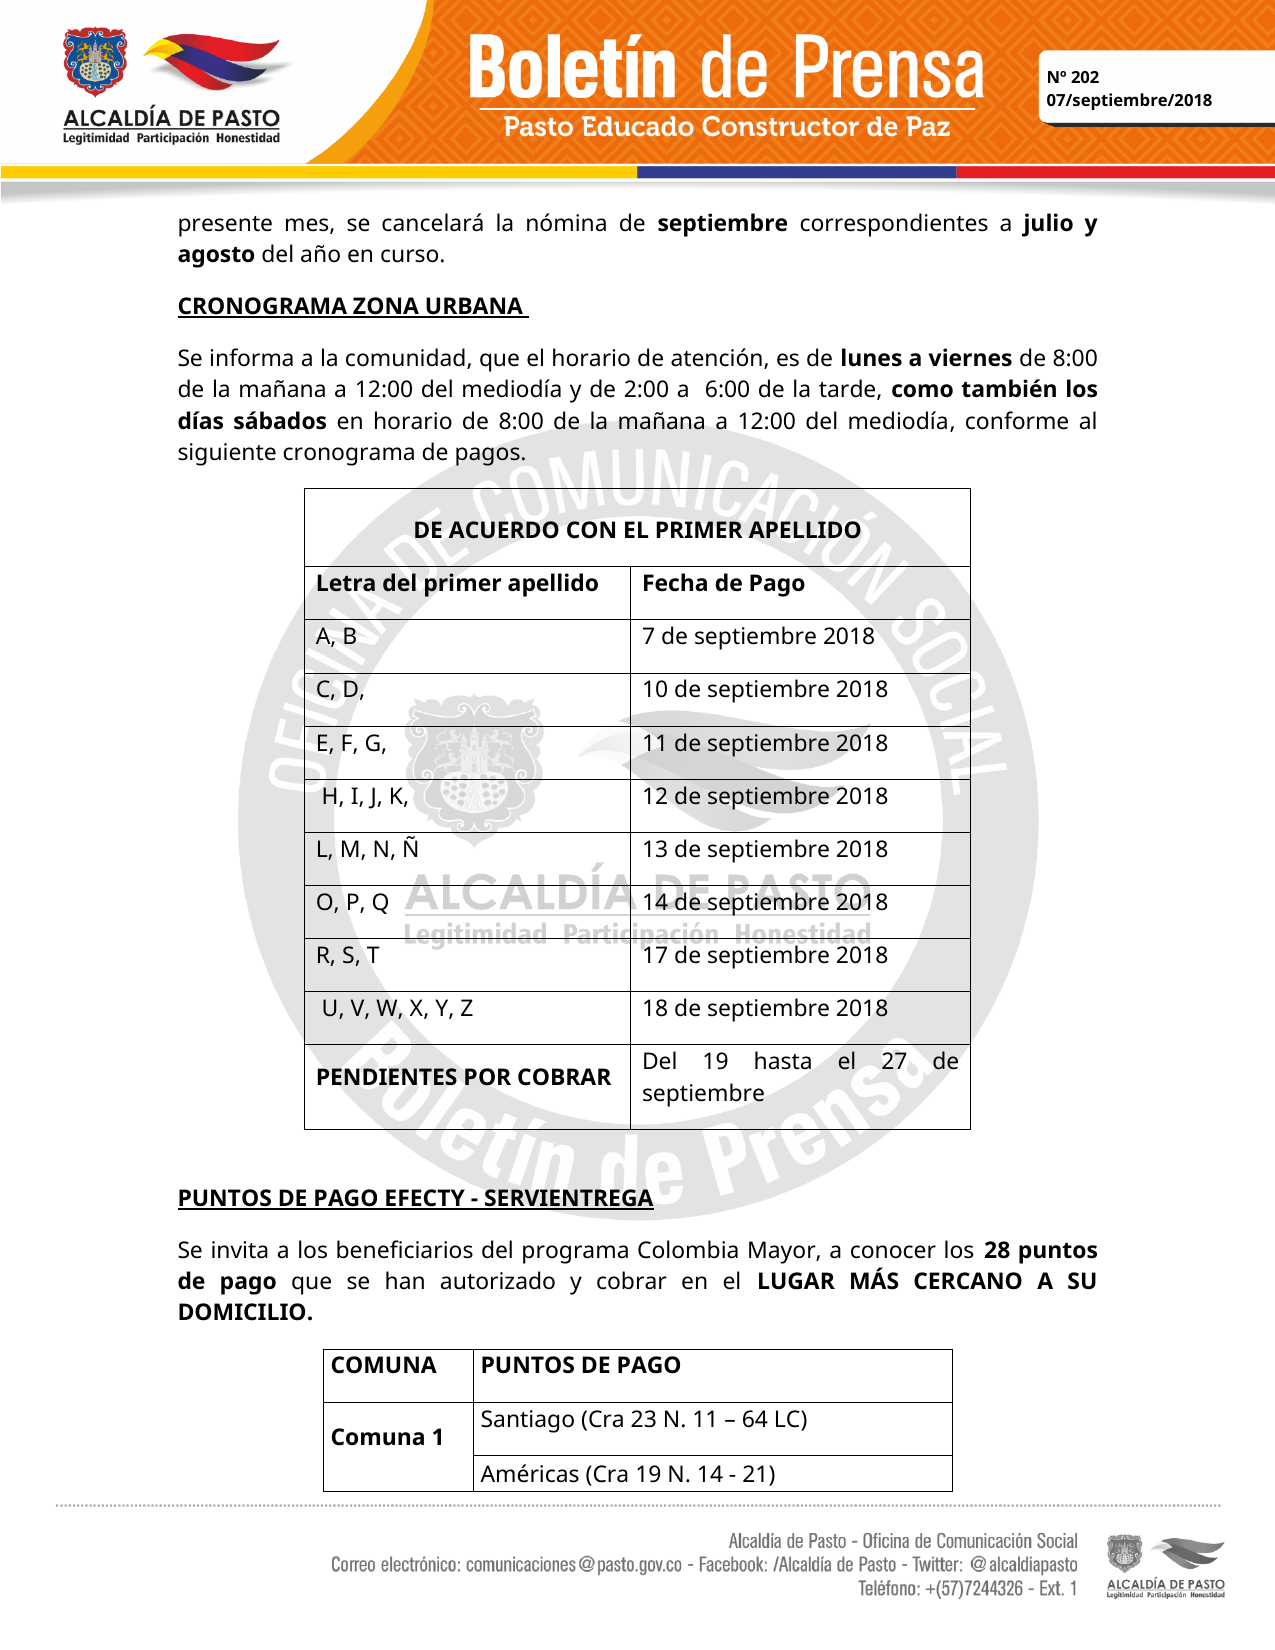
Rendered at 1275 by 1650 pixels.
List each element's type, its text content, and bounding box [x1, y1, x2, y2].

table_cell U, V, W, X, Y, Z [305, 992, 630, 1044]
table_cell C, D, [305, 674, 630, 726]
table_cell O, P, Q [305, 886, 630, 938]
table_cell Comuna 1 [324, 1403, 473, 1491]
table_cell L, M, N, Ñ [305, 833, 630, 885]
table_cell 10 de septiembre 2018 [631, 674, 970, 726]
table_header DE ACUERDO CON EL PRIMER APELLIDO [305, 489, 970, 566]
table_cell 11 de septiembre 2018 [631, 727, 970, 779]
table_cell H, I, J, K, [305, 780, 630, 832]
table_header PUNTOS DE PAGO [474, 1350, 952, 1402]
table_cell 18 de septiembre 2018 [631, 992, 970, 1044]
table_cell 14 de septiembre 2018 [631, 886, 970, 938]
table_cell A, B [305, 620, 630, 672]
table_cell Américas (Cra 19 N. 14 - 21) [474, 1456, 952, 1491]
table_cell Santiago (Cra 23 N. 11 – 64 LC) [474, 1403, 952, 1455]
text Se invita a los beneficiarios del programa Colombia Mayor, a conocer los 28 puntos de pago que se han autorizado y cobrar en el LUGAR MÁS CERCANO A SU DOMICILIO. [177, 1234, 1098, 1328]
table_cell PENDIENTES POR COBRAR [305, 1045, 630, 1129]
text PUNTOS DE PAGO EFECTY - SERVIENTREGA [177, 1182, 1098, 1213]
table_cell Fecha de Pago [631, 567, 970, 619]
text Se informa a la comunidad, que el horario de atención, es de lunes a viernes de 8:00 de la mañana a 12:00 del mediodía y de 2:00 a 6:00 de la tarde, como también los días sábados en horario de 8:00 de la mañana a 12:00 del mediodía, conforme al siguiente cronograma de pagos. [177, 342, 1098, 467]
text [177, 207, 1098, 269]
table_cell Del 19 hasta el 27 de septiembre [631, 1045, 970, 1129]
table_cell Letra del primer apellido [305, 567, 630, 619]
table_cell 12 de septiembre 2018 [631, 780, 970, 832]
picture [0, 0, 1275, 1645]
table_header COMUNA [324, 1350, 473, 1402]
table_cell R, S, T [305, 939, 630, 991]
table_cell 17 de septiembre 2018 [631, 939, 970, 991]
table_cell 7 de septiembre 2018 [631, 620, 970, 672]
table_cell E, F, G, [305, 727, 630, 779]
text CRONOGRAMA ZONA URBANA [177, 290, 1098, 321]
table_cell 13 de septiembre 2018 [631, 833, 970, 885]
